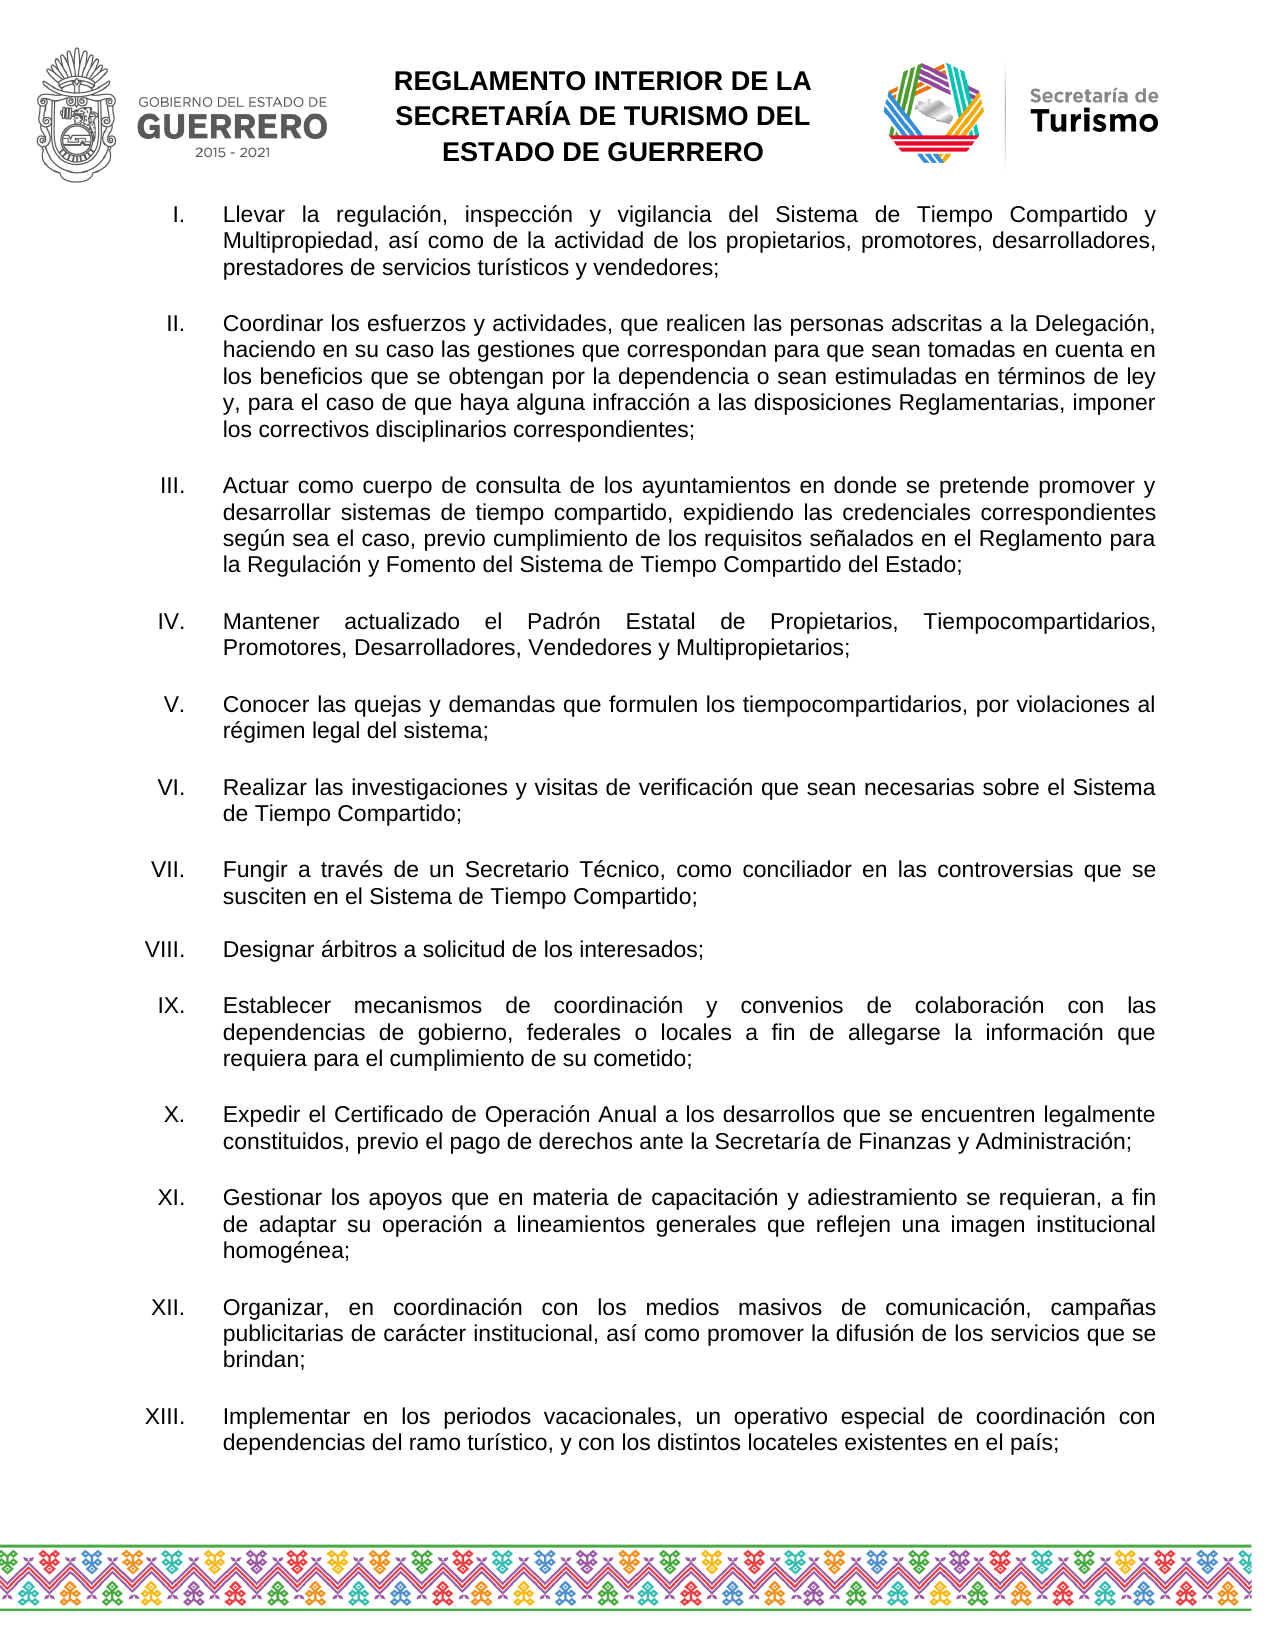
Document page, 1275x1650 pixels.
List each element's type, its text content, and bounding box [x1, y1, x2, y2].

list Fungir a través de un Secretario Técnico, como conciliador en las controversias que se susciten en el Sistema de Tiempo Compartido; [185, 856, 1157, 909]
list Gestionar los apoyos que en materia de capacitación y adiestramiento se requieran, a fin de adaptar su operación a lineamientos generales que reflejen una imagen institucional homogénea; [185, 1184, 1157, 1263]
picture [871, 39, 1160, 177]
list Mantener actualizado el Padrón Estatal de Propietarios, Tiempocompartidarios, Promotores, Desarrolladores, Vendedores y Multipropietarios; [185, 608, 1157, 660]
list Designar árbitros a solicitud de los interesados; [185, 936, 1157, 962]
list Establecer mecanismos de coordinación y convenios de colaboración con las dependencias de gobierno, federales o locales a fin de allegarse la información que requiera para el cumplimiento de su cometido; [185, 992, 1157, 1071]
list Organizar, en coordinación con los medios masivos de comunicación, campañas publicitarias de carácter institucional, así como promover la difusión de los servicios que se brindan; [185, 1293, 1157, 1373]
list Realizar las investigaciones y visitas de verificación que sean necesarias sobre el Sistema de Tiempo Compartido; [185, 773, 1157, 826]
list Actuar como cuerpo de consulta de los ayuntamientos en donde se pretende promover y desarrollar sistemas de tiempo compartido, expidiendo las credenciales correspondientes según sea el caso, previo cumplimiento de los requisitos señalados en el Reglamento para la Regulación y Fomento del Sistema de Tiempo Compartido del Estado; [185, 472, 1157, 577]
picture [33, 45, 337, 183]
list Expedir el Certificado de Operación Anual a los desarrollos que se encuentren legalmente constituidos, previo el pago de derechos ante la Secretaría de Finanzas y Administración; [185, 1101, 1157, 1154]
list Coordinar los esfuerzos y actividades, que realicen las personas adscritas a la Delegación, haciendo en su caso las gestiones que correspondan para que sean tomadas en cuenta en los beneficios que se obtengan por la dependencia o sean estimuladas en términos de ley y, para el caso de que haya alguna infracción a las disposiciones Reglamentarias, imponer los correctivos disciplinarios correspondientes; [185, 310, 1157, 442]
list Conocer las quejas y demandas que formulen los tiempocompartidarios, por violaciones al régimen legal del sistema; [185, 691, 1157, 743]
list Implementar en los periodos vacacionales, un operativo especial de coordinación con dependencias del ramo turístico, y con los distintos locateles existentes en el país; [185, 1403, 1157, 1456]
picture [0, 1542, 1252, 1613]
list Llevar la regulación, inspección y vigilancia del Sistema de Tiempo Compartido y Multipropiedad, así como de la actividad de los propietarios, promotores, desarrolladores, prestadores de servicios turísticos y vendedores; [185, 201, 1157, 280]
